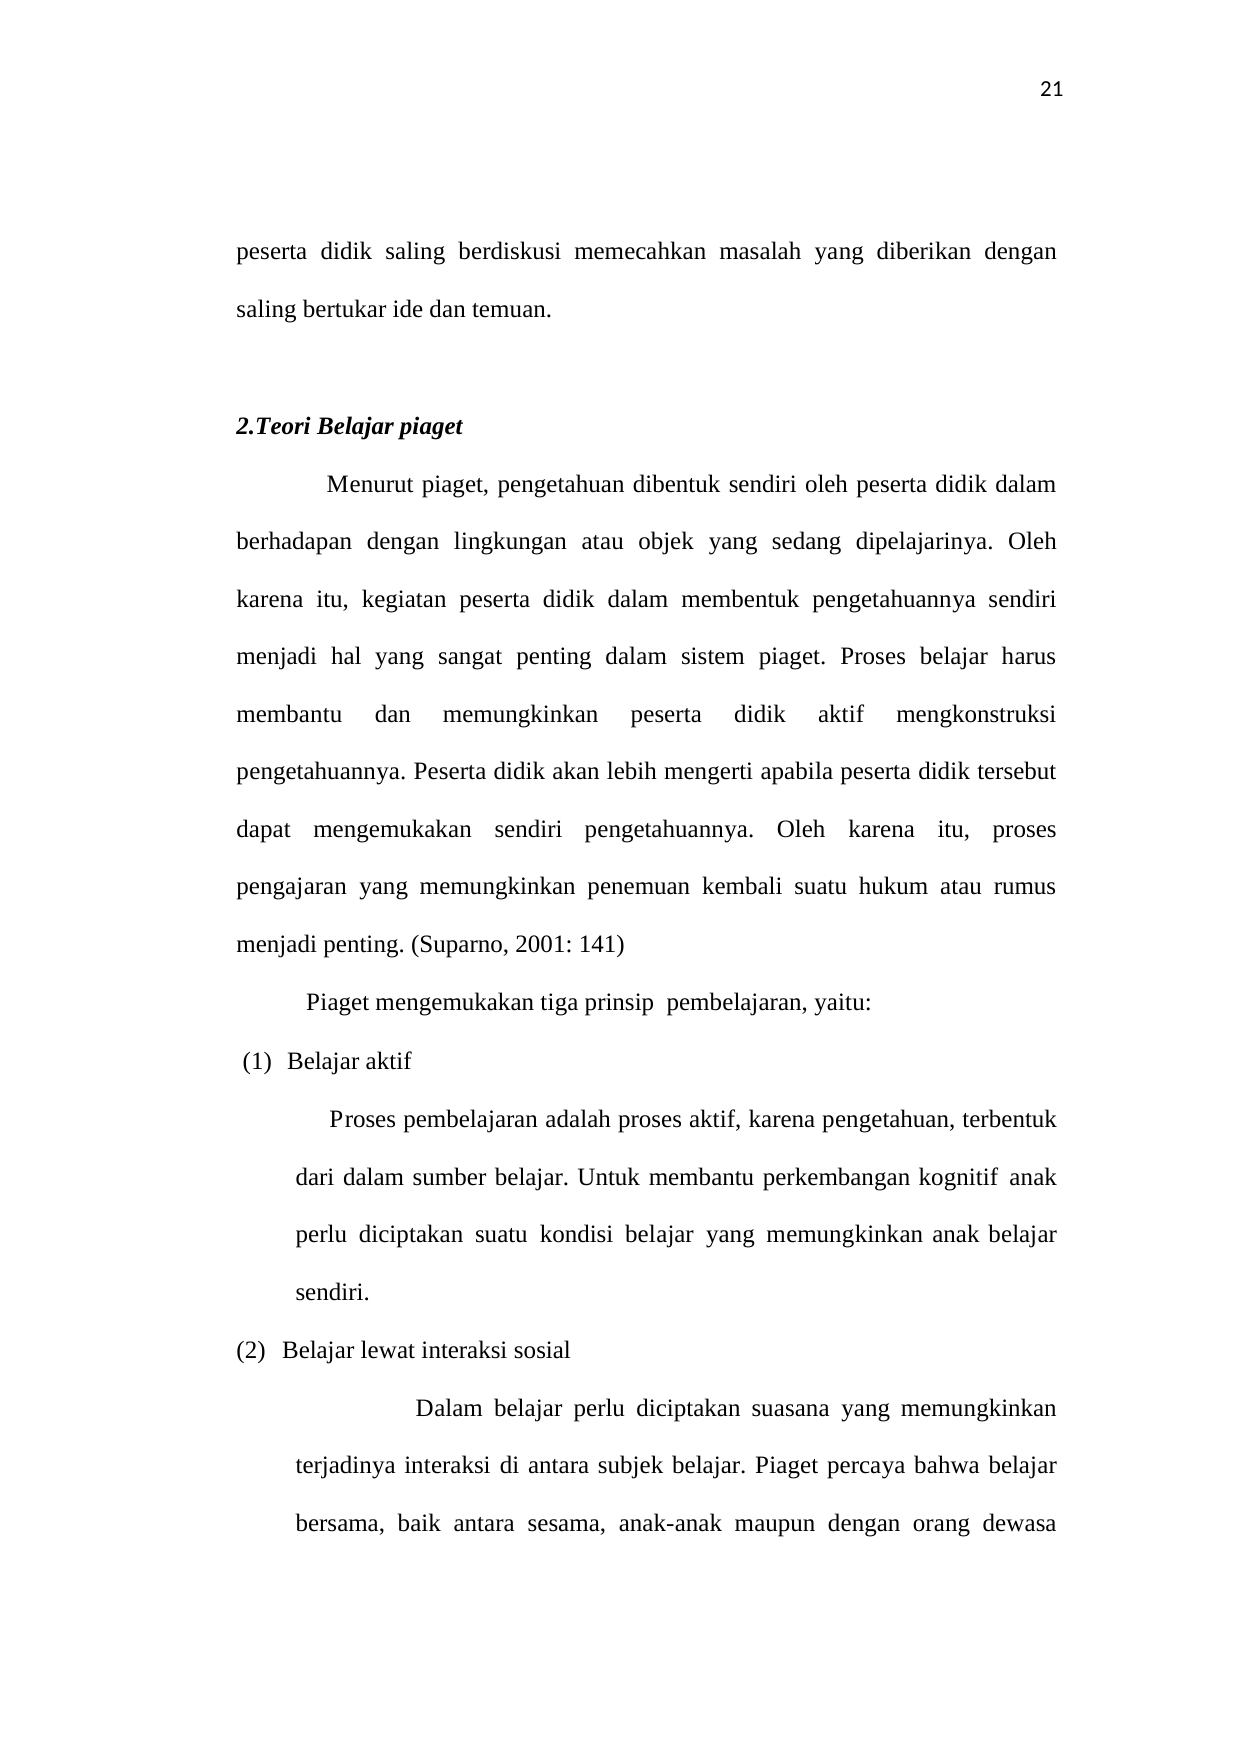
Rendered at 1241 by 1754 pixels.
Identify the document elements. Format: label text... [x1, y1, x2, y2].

text Menurut piaget, pengetahuan dibentuk sendiri oleh peserta didik dalam berhadapan dengan lingkungan atau objek yang sedang dipelajarinya. Oleh karena itu, kegiatan peserta didik dalam membentuk pengetahuannya sendiri menjadi hal yang sangat penting dalam sistem piaget. Proses belajar harus membantu dan memungkinkan peserta didik aktif mengkonstruksi pengetahuannya. Peserta didik akan lebih mengerti apabila peserta didik tersebut dapat mengemukakan sendiri pengetahuannya. Oleh karena itu, proses pengajaran yang memungkinkan penemuan kembali suatu hukum atau rumus menjadi penting. (Suparno, 2001: 141) [236, 469, 1057, 957]
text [295, 1393, 1057, 1537]
text (1) Belajar aktif [236, 1046, 1062, 1074]
text Piaget mengemukakan tiga prinsip pembelajaran, yaitu: [236, 987, 1062, 1016]
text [236, 236, 1057, 322]
text (2) Belajar lewat interaksi sosial [236, 1335, 1065, 1364]
text Proses pembelajaran adalah proses aktif, karena pengetahuan, terbentuk dari dalam sumber belajar. Untuk membantu perkembangan kognitif anak perlu diciptakan suatu kondisi belajar yang memungkinkan anak belajar sendiri. [236, 1104, 1057, 1306]
text 2.Teori Belajar piaget [236, 411, 1062, 440]
